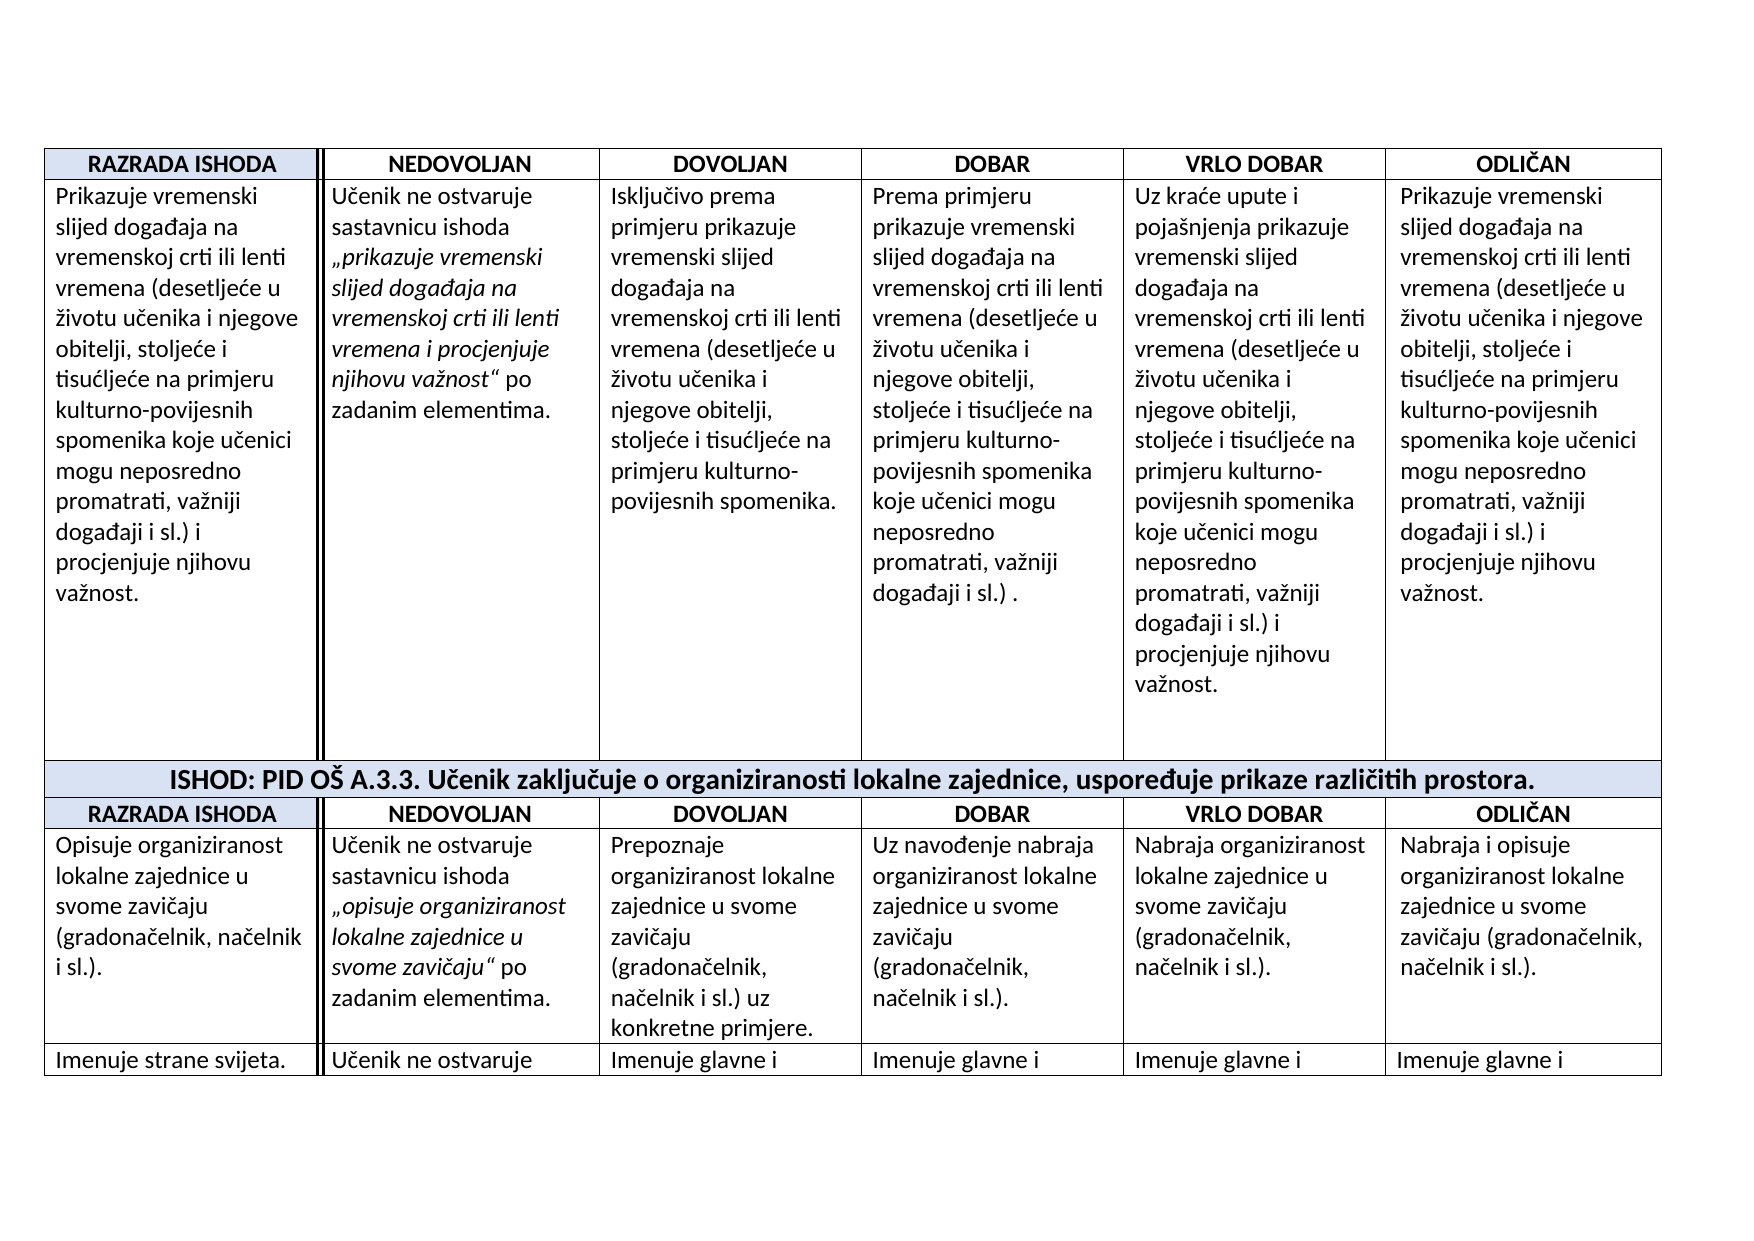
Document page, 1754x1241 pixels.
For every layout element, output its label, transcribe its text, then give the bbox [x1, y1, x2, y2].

table_cell Uz kraće upute i pojašnjenja prikazuje vremenski slijed događaja na vremenskoj crti ili lenti vremena (desetljeće u životu učenika i njegove obitelji, stoljeće i tisućljeće na primjeru kulturno-povijesnih spomenika koje učenici mogu neposredno promatrati, važniji događaji i sl.) i procjenjuje njihovu važnost. [1124, 340, 1385, 920]
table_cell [1124, 149, 1385, 271]
table_cell NEDOVOLJAN [325, 958, 599, 988]
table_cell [45, 149, 316, 271]
table_cell Prema primjeru prikazuje vremenski slijed događaja na vremenskoj crti ili lenti vremena (desetljeće u životu učenika i njegove obitelji, stoljeće i tisućljeće na primjeru kulturno-povijesnih spomenika koje učenici mogu neposredno promatrati, važniji događaji i sl.) . [862, 340, 1123, 920]
table_cell ODLIČAN [1386, 958, 1661, 988]
table_cell NEDOVOLJAN [325, 309, 599, 339]
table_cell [1386, 989, 1661, 1081]
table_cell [862, 989, 1123, 1081]
table_cell VRLO DOBAR [1124, 958, 1385, 988]
table_cell ISHOD: PID OŠ A.3.3. Učenik zaključuje o organiziranosti lokalne zajednice, uspoređuje prikaze različitih prostora. [45, 921, 1661, 957]
table_cell Učenik ne ostvaruje sastavnicu ishoda „prikazuje vremenski slijed događaja na vremenskoj crti ili lenti vremena i procjenjuje njihovu važnost“ po zadanim elementima. [325, 340, 599, 920]
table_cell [45, 989, 316, 1081]
table_cell DOVOLJAN [600, 958, 861, 988]
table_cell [1386, 149, 1661, 271]
table_cell Prikazuje vremenski slijed događaja na vremenskoj crti ili lenti vremena (desetljeće u životu učenika i njegove obitelji, stoljeće i tisućljeće na primjeru kulturno-povijesnih spomenika koje učenici mogu neposredno promatrati, važniji događaji i sl.) i procjenjuje njihovu važnost. [1386, 340, 1661, 920]
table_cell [600, 149, 861, 271]
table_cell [862, 149, 1123, 271]
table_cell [325, 989, 599, 1081]
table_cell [600, 989, 861, 1081]
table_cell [325, 149, 599, 271]
table_cell ISHOD: PID OŠ A.3.2. Učenik prikazuje vremenski slijed događaja i procjenjuje njihovu važnost. [45, 272, 1661, 307]
table_cell DOBAR [862, 958, 1123, 988]
table_cell DOBAR [862, 309, 1123, 339]
table_cell DOVOLJAN [600, 309, 861, 339]
table_cell RAZRADA ISHODA [45, 958, 316, 988]
table_cell RAZRADA ISHODA [45, 309, 316, 339]
table_cell VRLO DOBAR [1124, 309, 1385, 339]
table_cell Prikazuje vremenski slijed događaja na vremenskoj crti ili lenti vremena (desetljeće u životu učenika i njegove obitelji, stoljeće i tisućljeće na primjeru kulturno-povijesnih spomenika koje učenici mogu neposredno promatrati, važniji događaji i sl.) i procjenjuje njihovu važnost. [45, 340, 316, 920]
table_cell ODLIČAN [1386, 309, 1661, 339]
table_cell Isključivo prema primjeru prikazuje vremenski slijed događaja na vremenskoj crti ili lenti vremena (desetljeće u životu učenika i njegove obitelji, stoljeće i tisućljeće na primjeru kulturno-povijesnih spomenika. [600, 340, 861, 920]
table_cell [1124, 989, 1385, 1081]
